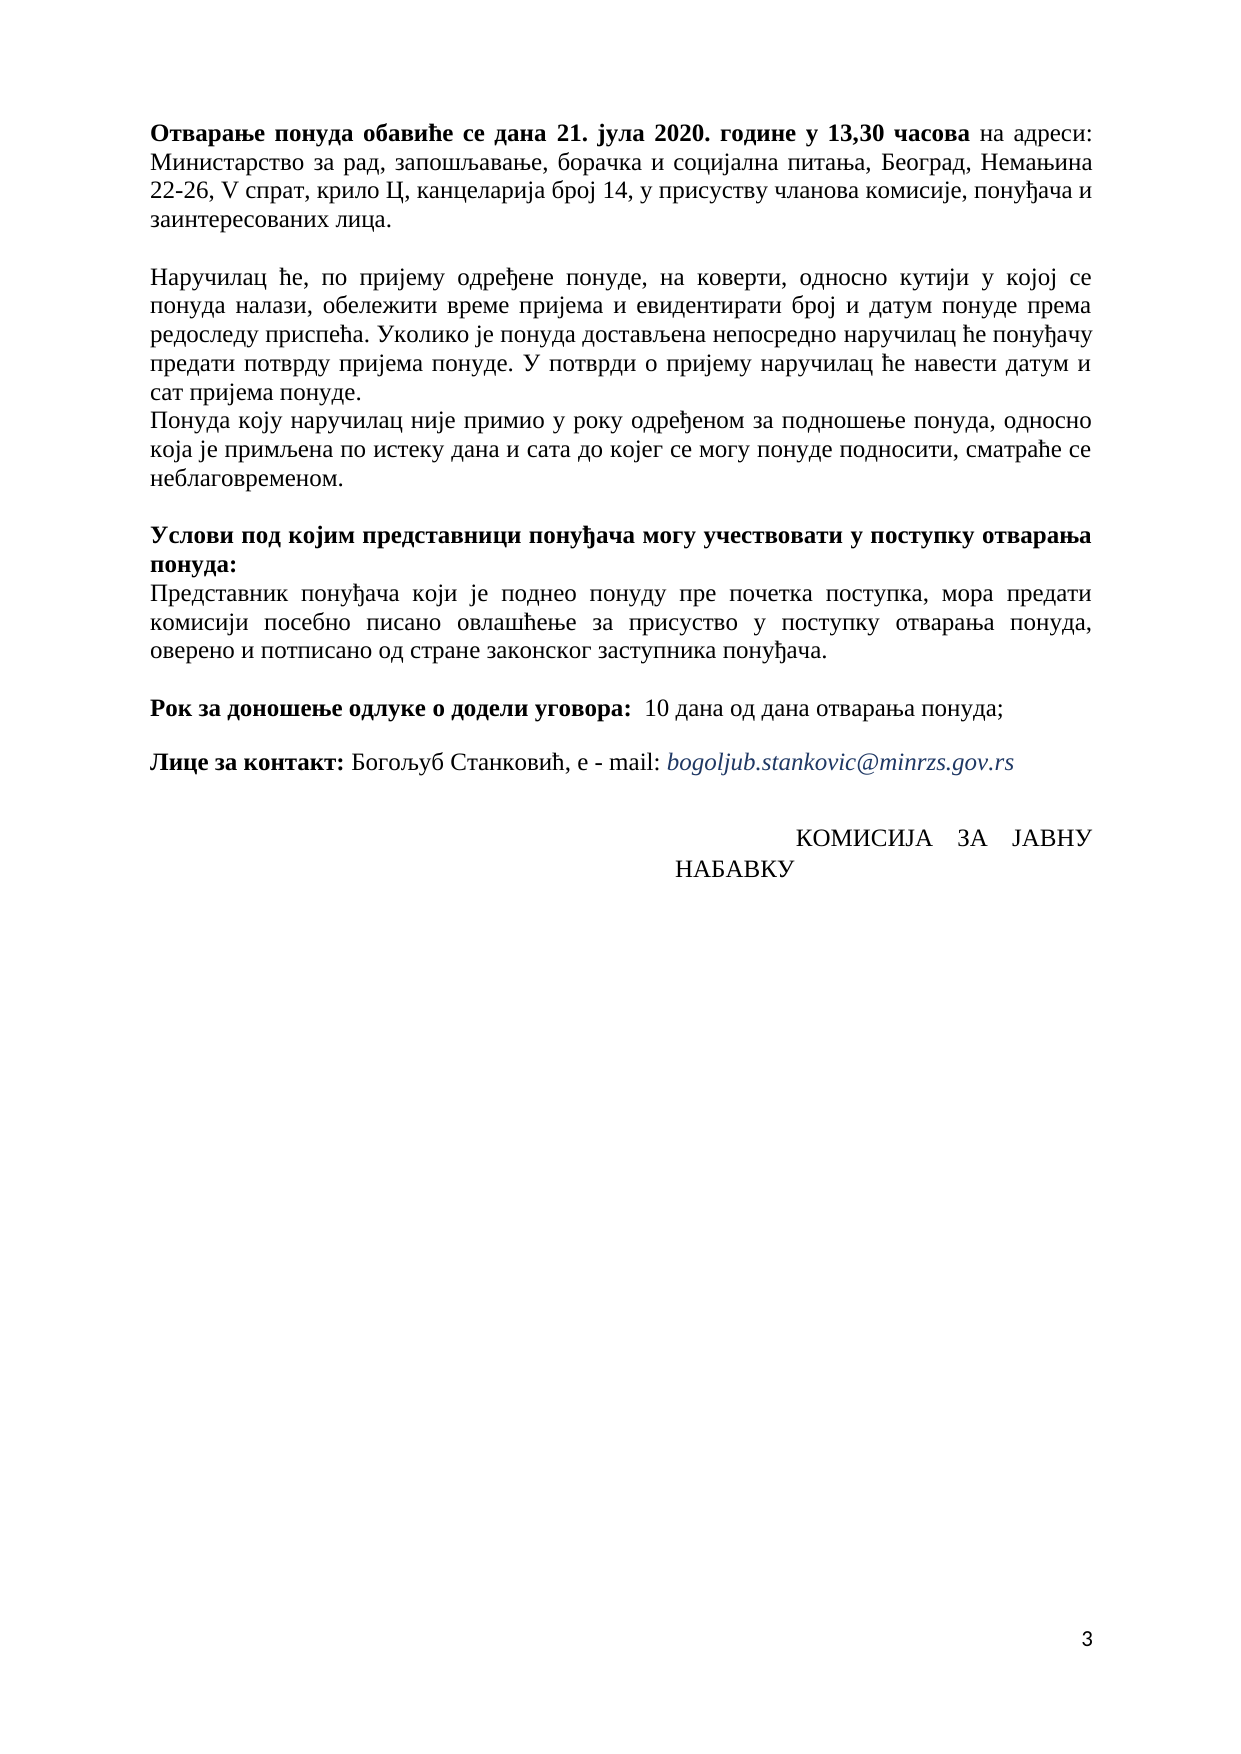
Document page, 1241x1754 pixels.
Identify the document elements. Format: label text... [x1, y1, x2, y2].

text Понуда коју наручилац није примио у року одређеном за подношење понуда, односно која је примљена по истеку дана и сата до којег се могу понуде подносити, сматраће се неблаговременом. [150, 406, 1093, 492]
text КОМИСИЈА ЗА ЈАВНУ НАБАВКУ [675, 823, 1093, 883]
text Лице за контакт: Богољуб Станковић, е - mail: bogoljub.stankovic@minrzs.gov.rs [150, 747, 1093, 776]
text Рок за доношење одлуке о додели уговора: 10 дана од дана отварања понуда; [150, 693, 1093, 722]
text Отварање понуда обавиће се дана 21. јула 2020. године у 13,30 часова на адреси: Министарство за рад, запошљавање, борачка и социјална питања, Београд, Немањина 22-26, V спрат, крило Ц, канцеларија број 14, у присуству чланова комисије, понуђача и заинтересованих лица. [150, 118, 1093, 233]
text Наручилац ће, по пријему одређене понуде, на коверти, односно кутији у којој се понуда налази, обележити време пријема и евидентирати број и датум понуде према редоследу приспећа. Уколико је понуда достављена непосредно наручилац ће понуђачу предати потврду пријема понуде. У потврди о пријему наручилац ће навести датум и сат пријема понуде. [150, 262, 1093, 406]
text Представник понуђача који је поднео понуду пре почетка поступка, мора предати комисији посебно писано овлашћење за присуство у поступку отварања понуда, оверено и потписано од стране законског заступника понуђача. [150, 578, 1093, 664]
text Услови под којим представници понуђача могу учествовати у поступку отварања понуда: [150, 521, 1093, 578]
